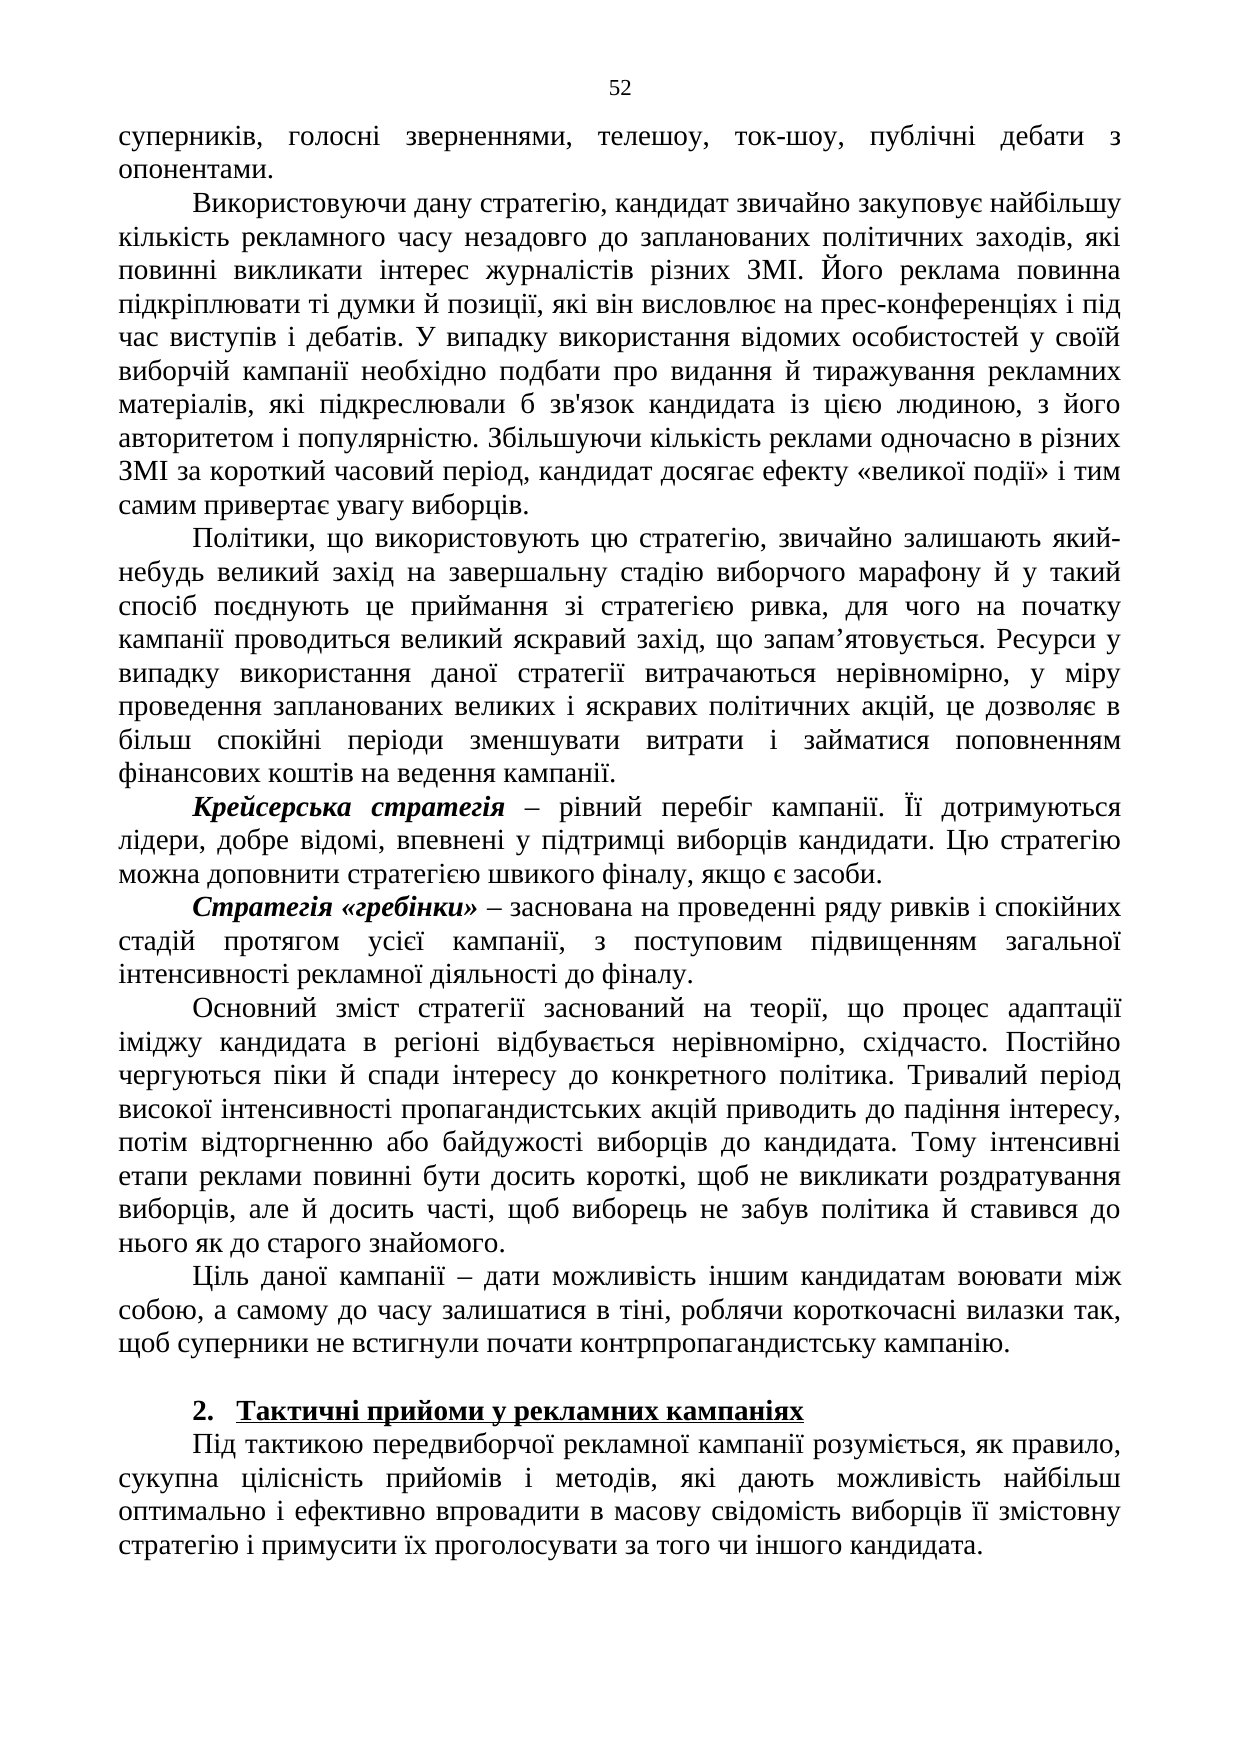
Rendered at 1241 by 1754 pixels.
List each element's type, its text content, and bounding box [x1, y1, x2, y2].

text Ціль даної кампанії – дати можливість іншим кандидатам воювати між собою, а самому до часу залишатися в тіні, роблячи короткочасні вилазки так, щоб суперники не встигнули почати контрпропагандистську кампанію. [118, 1258, 1122, 1359]
text Крейсерська стратегія – рівний перебіг кампанії. Її дотримуються лідери, добре відомі, впевнені у підтримці виборців кандидати. Цю стратегію можна доповнити стратегією швикого фіналу, якщо є засоби. [118, 789, 1122, 889]
text Основний зміст стратегії заснований на теорії, що процес адаптації іміджу кандидата в регіоні відбувається нерівномірно, східчасто. Постійно чергуються піки й спади інтересу до конкретного політика. Тривалий період високої інтенсивності пропагандистських акцій приводить до падіння інтересу, потім відторгненню або байдужості виборців до кандидата. Тому інтенсивні етапи реклами повинні бути досить короткі, щоб не викликати роздратування виборців, але й досить часті, щоб виборець не забув політика й ставився до нього як до старого знайомого. [118, 990, 1122, 1258]
list Тактичні прийоми у рекламних кампаніях [118, 1393, 1122, 1426]
text Використовуючи дану стратегію, кандидат звичайно закуповує найбільшу кількість рекламного часу незадовго до запланованих політичних заходів, які повинні викликати інтерес журналістів різних ЗМІ. Його реклама повинна підкріплювати ті думки й позиції, які він висловлює на прес-конференціях і під час виступів і дебатів. У випадку використання відомих особистостей у своїй виборчій кампанії необхідно подбати про видання й тиражування рекламних матеріалів, які підкреслювали б зв'язок кандидата із цією людиною, з його авторитетом і популярністю. Збільшуючи кількість реклами одночасно в різних ЗМІ за короткий часовий період, кандидат досягає ефекту «великої події» і тим самим привертає увагу виборців. [118, 185, 1122, 521]
text Під тактикою передвиборчої рекламної кампанії розуміється, як правило, сукупна цілісність прийомів і методів, які дають можливість найбільш оптимально і ефективно впровадити в масову свідомість виборців її змістовну стратегію і примусити їх проголосувати за того чи іншого кандидата. [118, 1426, 1122, 1560]
text Політики, що використовують цю стратегію, звичайно залишають який-небудь великий захід на завершальну стадію виборчого марафону й у такий спосіб поєднують це приймання зі стратегією ривка, для чого на початку кампанії проводиться великий яскравий захід, що запам’ятовується. Ресурси у випадку використання даної стратегії витрачаються нерівномірно, у міру проведення запланованих великих і яскравих політичних акцій, це дозволяє в більш спокійні періоди зменшувати витрати і займатися поповненням фінансових коштів на ведення кампанії. [118, 521, 1122, 789]
text Стратегія «гребінки» – заснована на проведенні ряду ривків і спокійних стадій протягом усієї кампанії, з поступовим підвищенням загальної інтенсивності рекламної діяльності до фіналу. [118, 889, 1122, 990]
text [118, 118, 1122, 185]
